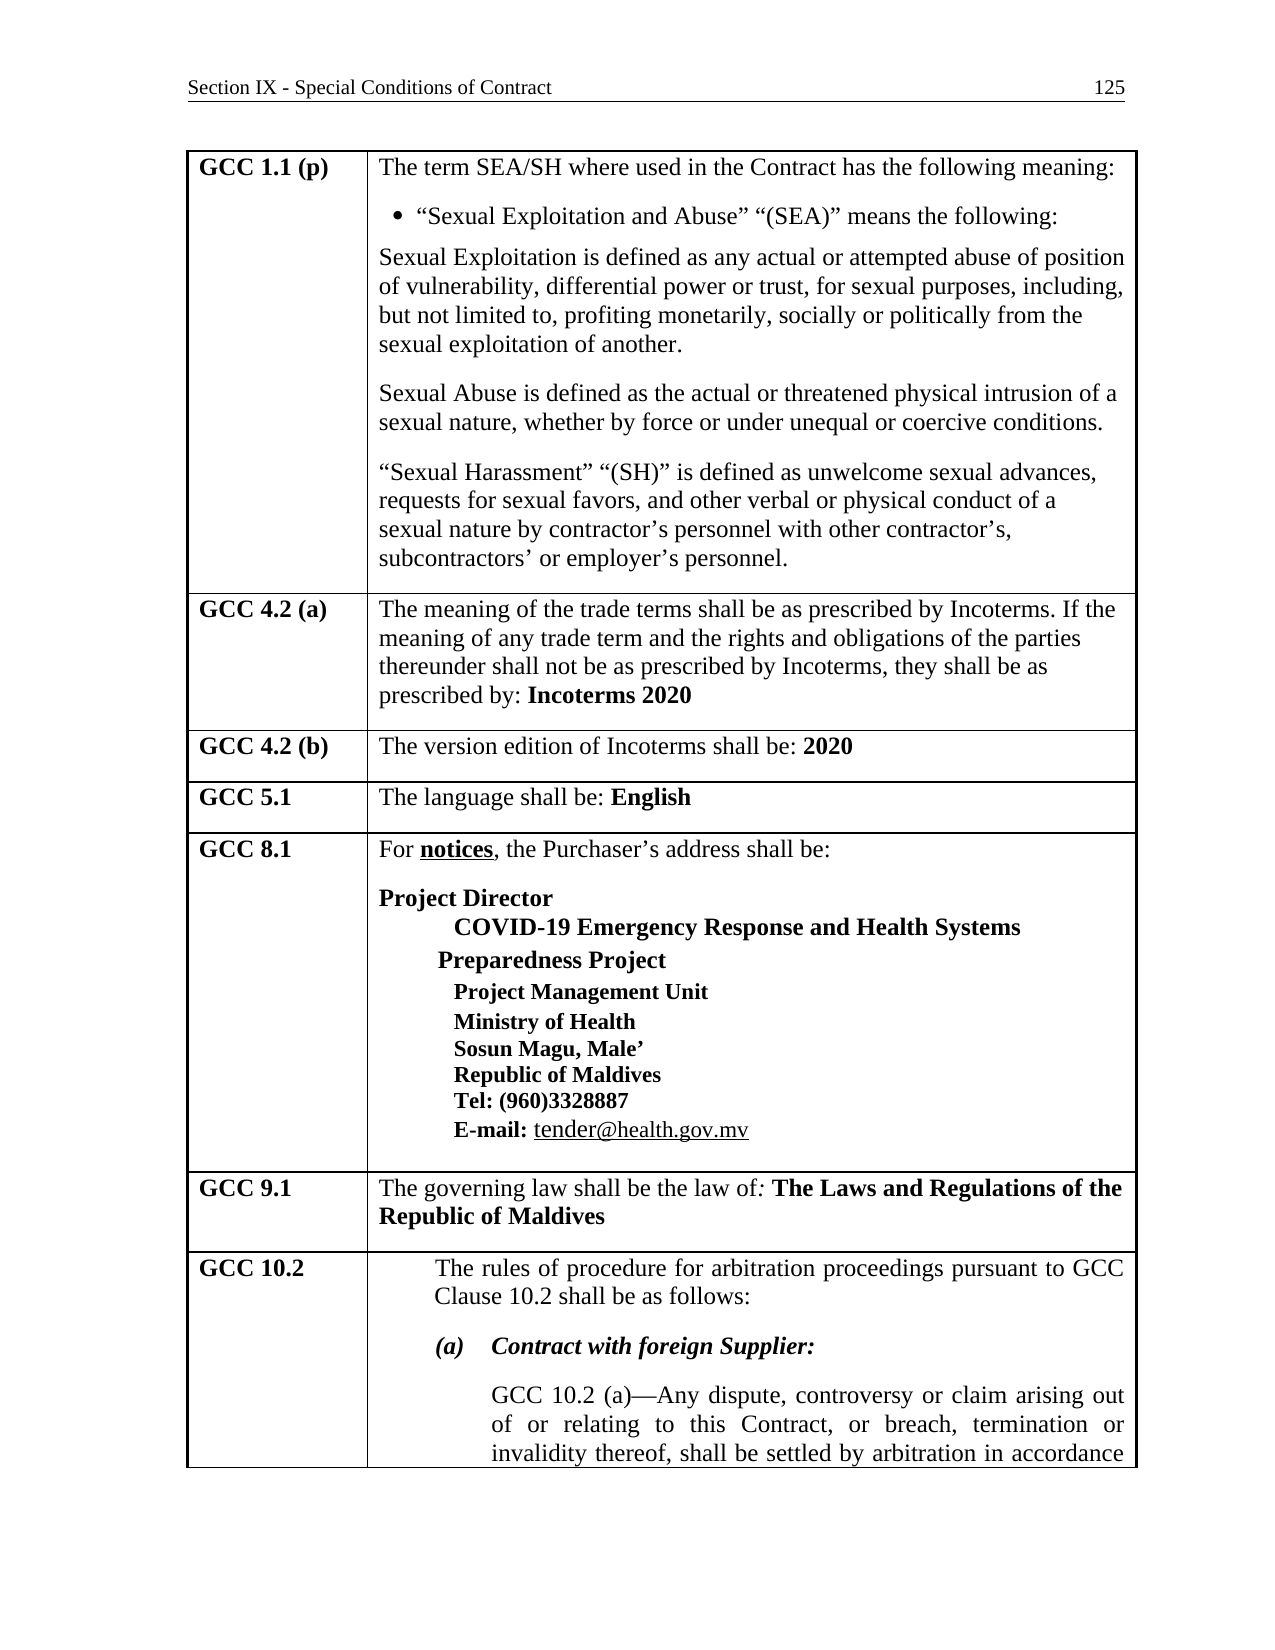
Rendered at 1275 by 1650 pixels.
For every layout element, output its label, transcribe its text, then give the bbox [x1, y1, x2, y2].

table_cell GCC 9.1 [189, 1173, 367, 1251]
table_cell GCC 4.2 (a) [189, 594, 367, 730]
table_cell GCC 10.2 [189, 1253, 367, 1467]
table_cell GCC 1.1 (p) [189, 152, 367, 592]
table_cell GCC 8.1 [189, 834, 367, 1171]
table_cell The meaning of the trade terms shall be as prescribed by Incoterms. If the meaning of any trade term and the rights and obligations of the parties thereunder shall not be as prescribed by Incoterms, they shall be as prescribed by: Incoterms 2020 [368, 594, 1135, 730]
table_cell The language shall be: English [368, 783, 1135, 832]
table_cell The term SEA/SH where used in the Contract has the following meaning: “Sexual Exploitation and Abuse” “(SEA)” means the following: Sexual Exploitation is defined as any actual or attempted abuse of position of vulnerability, differential power or trust, for sexual purposes, including, but not limited to, profiting monetarily, socially or politically from the sexual exploitation of another. Sexual Abuse is defined as the actual or threatened physical intrusion of a sexual nature, whether by force or under unequal or coercive conditions. “Sexual Harassment” “(SH)” is defined as unwelcome sexual advances, requests for sexual favors, and other verbal or physical conduct of a sexual nature by contractor’s personnel with other contractor’s, subcontractors’ or employer’s personnel. [368, 152, 1135, 592]
table_cell For notices, the Purchaser’s address shall be: Project Director COVID-19 Emergency Response and Health Systems Preparedness Project Project Management Unit Ministry of Health Sosun Magu, Male’ Republic of Maldives Tel: (960)3328887 E-mail: tender@health.gov.mv [368, 834, 1135, 1171]
table_cell The governing law shall be the law of: The Laws and Regulations of the Republic of Maldives [368, 1173, 1135, 1251]
table_cell The version edition of Incoterms shall be: 2020 [368, 731, 1135, 781]
table_cell GCC 5.1 [189, 783, 367, 832]
table_cell GCC 4.2 (b) [189, 731, 367, 781]
